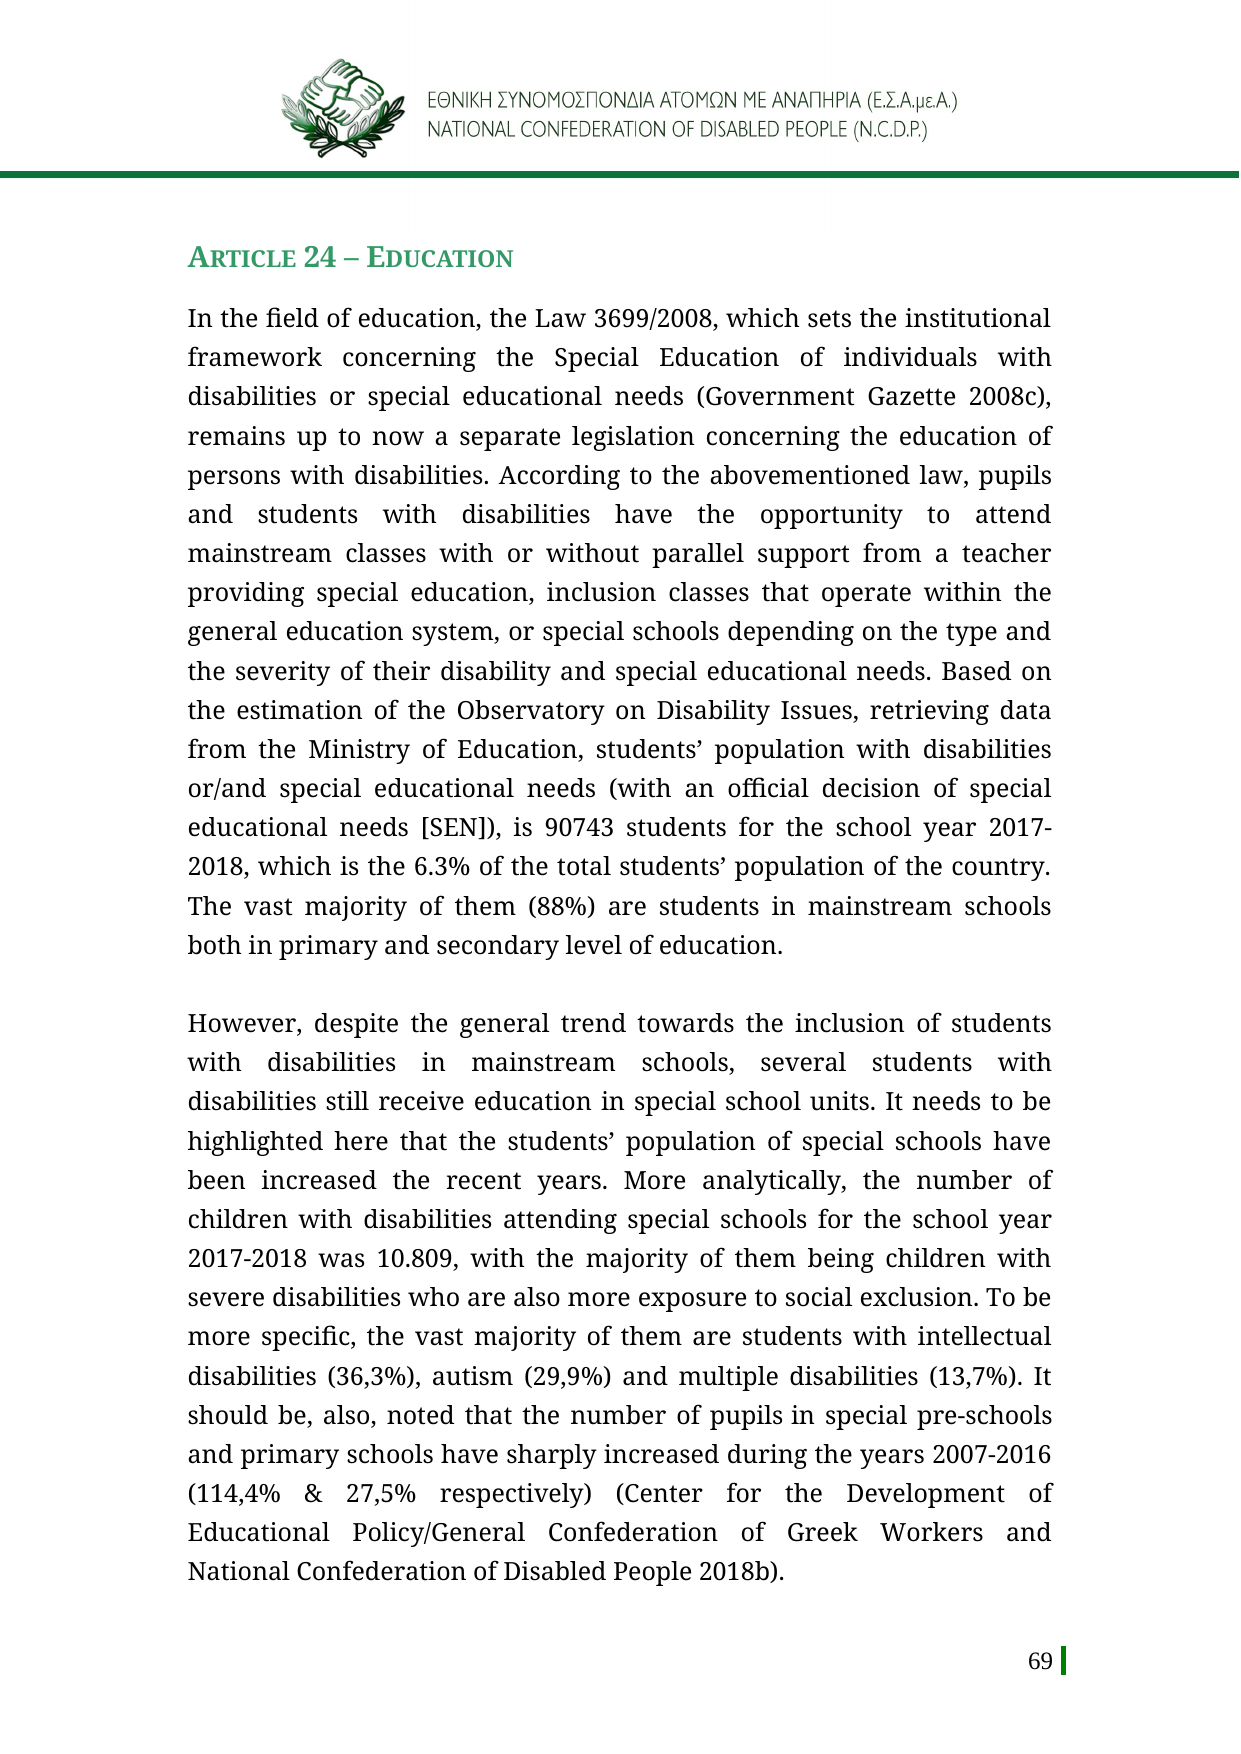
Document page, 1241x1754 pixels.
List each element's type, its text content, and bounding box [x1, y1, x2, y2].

subtitle Article 24 – Education [187, 236, 1053, 276]
picture [0, 0, 1239, 236]
text However, despite the general trend towards the inclusion of students with disabilities in mainstream schools, several students with disabilities still receive education in special school units. It needs to be highlighted here that the students’ population of special schools have been increased the recent years. More analytically, the number of children with disabilities attending special schools for the school year 2017-2018 was 10.809, with the majority of them being children with severe disabilities who are also more exposure to social exclusion. To be more specific, the vast majority of them are students with intellectual disabilities (36,3%), autism (29,9%) and multiple disabilities (13,7%). It should be, also, noted that the number of pupils in special pre-schools and primary schools have sharply increased during the years 2007-2016 (114,4% & 27,5% respectively) (Center for the Development of Educational Policy/General Confederation of Greek Workers and National Confederation of Disabled People 2018b). [187, 1006, 1053, 1588]
text In the field of education, the Law 3699/2008, which sets the institutional framework concerning the Special Education of individuals with disabilities or special educational needs (Government Gazette 2008c), remains up to now a separate legislation concerning the education of persons with disabilities. According to the abovementioned law, pupils and students with disabilities have the opportunity to attend mainstream classes with or without parallel support from a teacher providing special education, inclusion classes that operate within the general education system, or special schools depending on the type and the severity of their disability and special educational needs. Based on the estimation of the Observatory on Disability Issues, retrieving data from the Ministry of Education, students’ population with disabilities or/and special educational needs (with an official decision of special educational needs [SEN]), is 90743 students for the school year 2017-2018, which is the 6.3% of the total students’ population of the country. The vast majority of them (88%) are students in mainstream schools both in primary and secondary level of education. [187, 301, 1053, 961]
